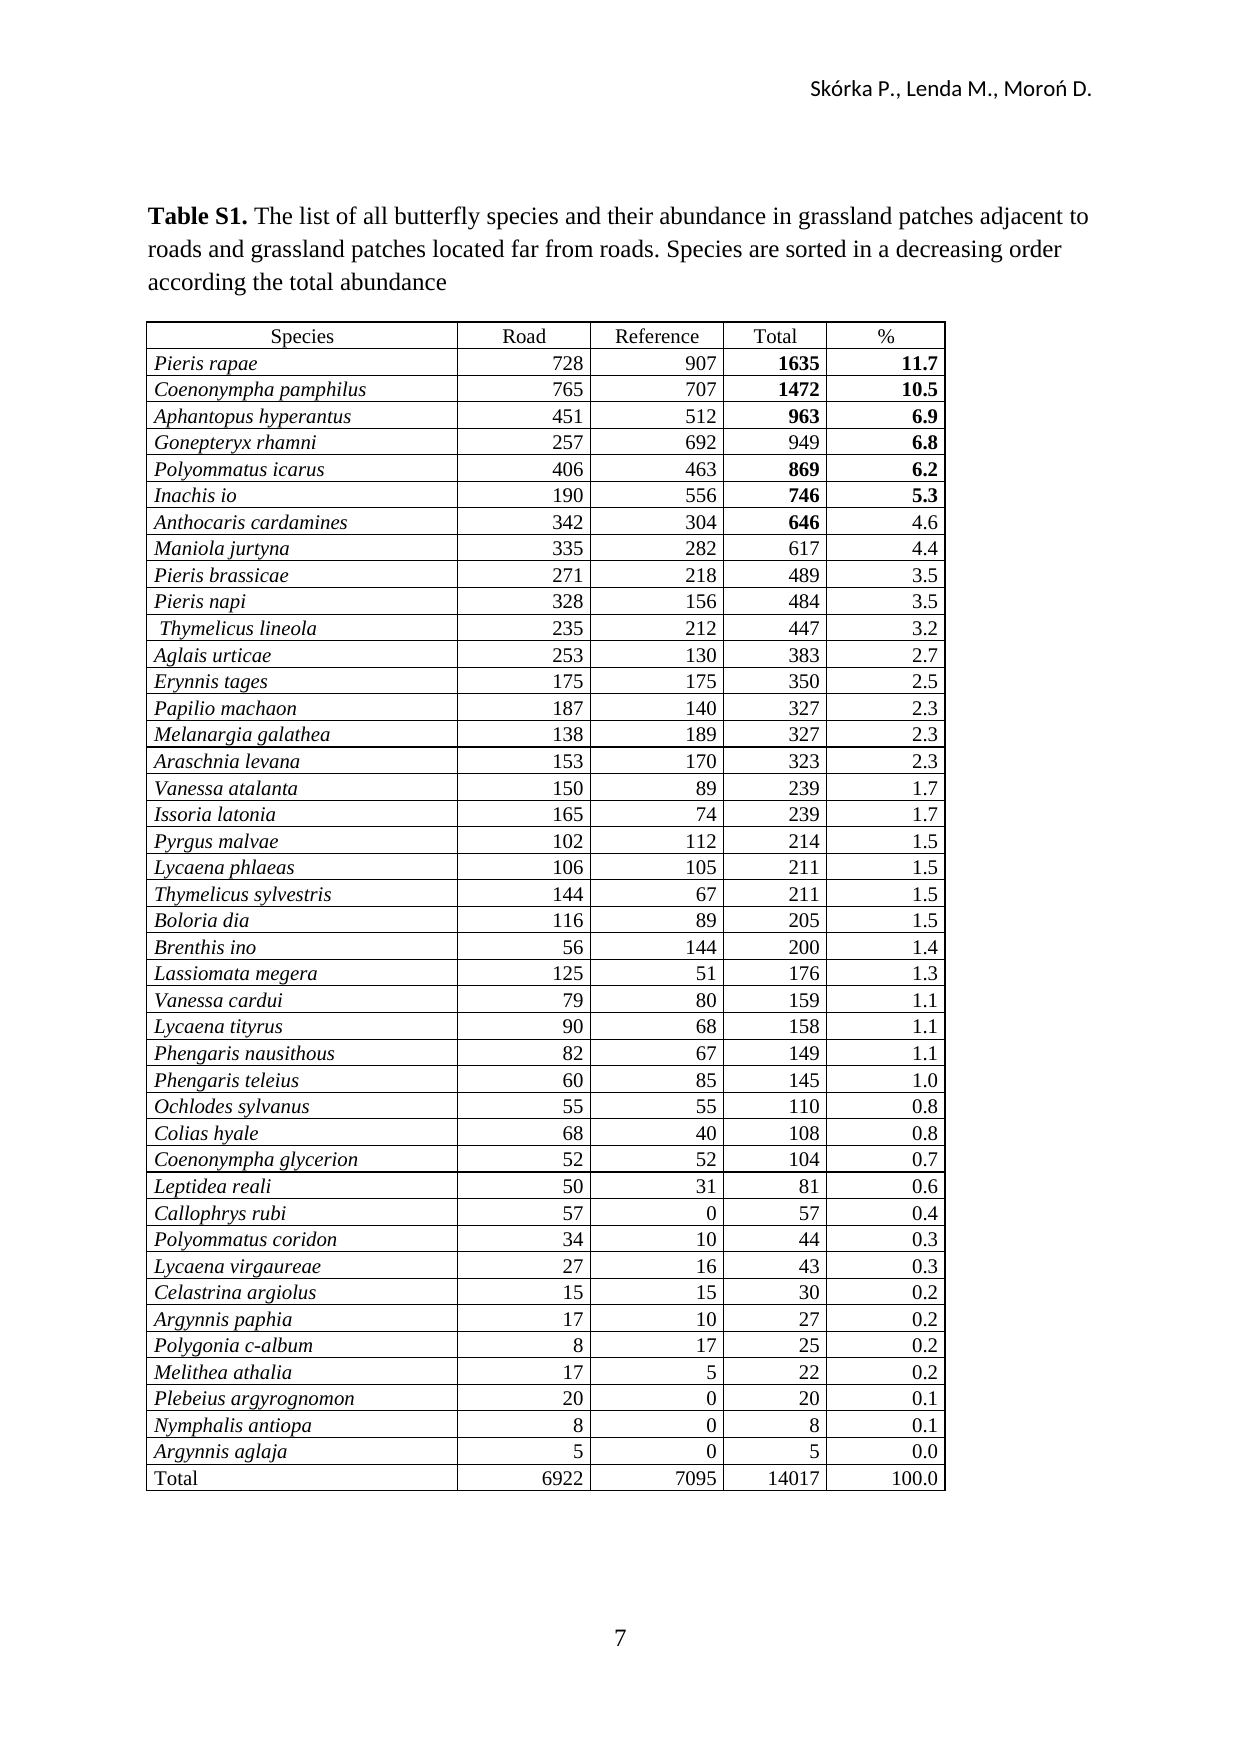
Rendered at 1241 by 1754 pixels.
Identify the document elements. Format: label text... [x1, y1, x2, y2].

table_cell 6.2 [827, 455, 944, 481]
table_cell 1.5 [827, 880, 944, 906]
table_cell Polyommatus icarus [147, 455, 457, 481]
table_cell 1.0 [827, 1066, 944, 1092]
table_cell 138 [458, 721, 590, 746]
table_cell Brenthis ino [147, 933, 457, 959]
table_cell 1.4 [827, 933, 944, 959]
table_cell 51 [591, 960, 723, 985]
table_cell 6922 [458, 1465, 590, 1490]
table_cell 200 [724, 933, 826, 959]
table_cell 205 [724, 907, 826, 932]
table_cell Lycaena phlaeas [147, 854, 457, 879]
table_cell 52 [458, 1146, 590, 1171]
table_cell 17 [458, 1305, 590, 1331]
table_cell 282 [591, 535, 723, 560]
table_cell 963 [724, 402, 826, 428]
table_cell Pieris napi [147, 588, 457, 613]
table_cell 130 [591, 641, 723, 667]
table_cell 7095 [591, 1465, 723, 1490]
table_cell 556 [591, 482, 723, 507]
table_cell 145 [724, 1066, 826, 1092]
table_cell Polygonia c-album [147, 1332, 457, 1357]
table_cell 52 [591, 1146, 723, 1171]
table_cell 15 [591, 1279, 723, 1304]
table_cell 3.2 [827, 615, 944, 640]
table_cell Vanessa cardui [147, 986, 457, 1012]
table_cell 10 [591, 1305, 723, 1331]
table_cell 646 [724, 508, 826, 534]
table_cell 10.5 [827, 376, 944, 401]
table_cell 214 [724, 827, 826, 853]
table_cell Thymelicus lineola [147, 615, 457, 640]
table_cell 707 [591, 376, 723, 401]
table_cell 350 [724, 668, 826, 693]
table_cell 728 [458, 349, 590, 374]
table_header Total [724, 323, 826, 348]
table_cell 149 [724, 1040, 826, 1065]
table_cell 0.7 [827, 1146, 944, 1171]
table_cell Erynnis tages [147, 668, 457, 693]
table_cell 100.0 [827, 1465, 944, 1490]
table_cell 2.3 [827, 748, 944, 773]
table_cell 0.4 [827, 1199, 944, 1224]
table_cell 14017 [724, 1465, 826, 1490]
table_cell 0.6 [827, 1173, 944, 1198]
table_cell 57 [724, 1199, 826, 1224]
table_cell 8 [458, 1332, 590, 1357]
table_cell 156 [591, 588, 723, 613]
table_header % [827, 323, 944, 348]
table_cell Aglais urticae [147, 641, 457, 667]
table_cell 451 [458, 402, 590, 428]
table_cell 85 [591, 1066, 723, 1092]
table_cell 22 [724, 1358, 826, 1384]
table_cell 1.7 [827, 801, 944, 826]
table_cell Issoria latonia [147, 801, 457, 826]
table_cell 67 [591, 1040, 723, 1065]
table_cell Maniola jurtyna [147, 535, 457, 560]
table_cell 907 [591, 349, 723, 374]
table_cell Phengaris nausithous [147, 1040, 457, 1065]
table_cell 0.3 [827, 1252, 944, 1278]
table_cell 746 [724, 482, 826, 507]
table_cell Celastrina argiolus [147, 1279, 457, 1304]
table_cell 949 [724, 429, 826, 454]
table_cell 2.3 [827, 694, 944, 720]
table_cell 484 [724, 588, 826, 613]
table_cell 15 [458, 1279, 590, 1304]
table_cell 463 [591, 455, 723, 481]
table_cell 327 [724, 721, 826, 746]
table_cell 159 [724, 986, 826, 1012]
table_cell Araschnia levana [147, 748, 457, 773]
table_cell 68 [591, 1013, 723, 1038]
table_header Road [458, 323, 590, 348]
table_cell 150 [458, 774, 590, 799]
table_cell 0 [591, 1385, 723, 1410]
table_cell 0 [591, 1411, 723, 1437]
table_cell 1.5 [827, 827, 944, 853]
table_cell 55 [458, 1093, 590, 1118]
table_cell Argynnis paphia [147, 1305, 457, 1331]
table_cell 17 [458, 1358, 590, 1384]
table_cell 1.3 [827, 960, 944, 985]
table_cell 0.0 [827, 1438, 944, 1463]
table_cell Phengaris teleius [147, 1066, 457, 1092]
table_cell 57 [458, 1199, 590, 1224]
table_cell 68 [458, 1119, 590, 1145]
table_cell 80 [591, 986, 723, 1012]
table_cell 342 [458, 508, 590, 534]
table_cell 112 [591, 827, 723, 853]
table_cell Melanargia galathea [147, 721, 457, 746]
table_cell Callophrys rubi [147, 1199, 457, 1224]
table_cell 25 [724, 1332, 826, 1357]
table_cell 304 [591, 508, 723, 534]
table_cell 1.1 [827, 986, 944, 1012]
table_cell 0.2 [827, 1332, 944, 1357]
table_cell 271 [458, 561, 590, 587]
table_cell 175 [591, 668, 723, 693]
table_cell Pieris brassicae [147, 561, 457, 587]
table_cell 175 [458, 668, 590, 693]
text Table S1. The list of all butterfly species and their abundance in grassland patches adjacent to roads and grassland patches located far from roads. Species are sorted in a decreasing order according the total abundance [148, 201, 1093, 296]
table_cell 328 [458, 588, 590, 613]
table_cell 40 [591, 1119, 723, 1145]
table_cell 43 [724, 1252, 826, 1278]
table_cell 1.1 [827, 1040, 944, 1065]
table_cell 89 [591, 907, 723, 932]
table_cell 140 [591, 694, 723, 720]
table_cell 335 [458, 535, 590, 560]
table_cell 1.5 [827, 907, 944, 932]
table_cell Ochlodes sylvanus [147, 1093, 457, 1118]
table_cell Nymphalis antiopa [147, 1411, 457, 1437]
table_cell 190 [458, 482, 590, 507]
table_cell 4.4 [827, 535, 944, 560]
table_cell 0.2 [827, 1279, 944, 1304]
table_cell 327 [724, 694, 826, 720]
table_cell 44 [724, 1226, 826, 1251]
table_cell 67 [591, 880, 723, 906]
table_cell 512 [591, 402, 723, 428]
table_cell Lycaena virgaureae [147, 1252, 457, 1278]
table_cell 406 [458, 455, 590, 481]
table_cell 89 [591, 774, 723, 799]
table_cell 20 [724, 1385, 826, 1410]
table_cell Lassiomata megera [147, 960, 457, 985]
table_cell 0.8 [827, 1119, 944, 1145]
table_cell 0.1 [827, 1385, 944, 1410]
table_cell 74 [591, 801, 723, 826]
table_cell 0.8 [827, 1093, 944, 1118]
table_cell 144 [458, 880, 590, 906]
table_cell 187 [458, 694, 590, 720]
table_cell 257 [458, 429, 590, 454]
table_cell 105 [591, 854, 723, 879]
table_cell 0.3 [827, 1226, 944, 1251]
table_cell 869 [724, 455, 826, 481]
table_cell Total [147, 1465, 457, 1490]
table_cell 153 [458, 748, 590, 773]
table_cell 212 [591, 615, 723, 640]
table_cell 16 [591, 1252, 723, 1278]
table_cell Argynnis aglaja [147, 1438, 457, 1463]
table_cell 10 [591, 1226, 723, 1251]
table_cell 323 [724, 748, 826, 773]
table_cell 765 [458, 376, 590, 401]
table_cell 79 [458, 986, 590, 1012]
table_cell 8 [458, 1411, 590, 1437]
table_cell 6.9 [827, 402, 944, 428]
table_cell 102 [458, 827, 590, 853]
table_cell Plebeius argyrognomon [147, 1385, 457, 1410]
table_cell 20 [458, 1385, 590, 1410]
table_cell 104 [724, 1146, 826, 1171]
table_cell Pieris rapae [147, 349, 457, 374]
table_cell 170 [591, 748, 723, 773]
table_cell 383 [724, 641, 826, 667]
table_cell 211 [724, 880, 826, 906]
table_cell 34 [458, 1226, 590, 1251]
table_cell 1.5 [827, 854, 944, 879]
table_cell Boloria dia [147, 907, 457, 932]
table_cell 108 [724, 1119, 826, 1145]
table_cell 239 [724, 801, 826, 826]
table_cell 3.5 [827, 588, 944, 613]
table_cell Coenonympha pamphilus [147, 376, 457, 401]
table_cell 4.6 [827, 508, 944, 534]
table_cell 1635 [724, 349, 826, 374]
table_cell Leptidea reali [147, 1173, 457, 1198]
table_cell 5 [458, 1438, 590, 1463]
table_cell Thymelicus sylvestris [147, 880, 457, 906]
table_cell 5 [591, 1358, 723, 1384]
table_cell 1.1 [827, 1013, 944, 1038]
table_cell Melithea athalia [147, 1358, 457, 1384]
table_cell 211 [724, 854, 826, 879]
table_cell 60 [458, 1066, 590, 1092]
table_cell 125 [458, 960, 590, 985]
table_cell 235 [458, 615, 590, 640]
table_cell 158 [724, 1013, 826, 1038]
table_cell Anthocaris cardamines [147, 508, 457, 534]
table_cell 55 [591, 1093, 723, 1118]
table_cell 239 [724, 774, 826, 799]
table_cell 30 [724, 1279, 826, 1304]
table_cell Papilio machaon [147, 694, 457, 720]
table_cell 447 [724, 615, 826, 640]
table_cell Coenonympha glycerion [147, 1146, 457, 1171]
table_cell 0 [591, 1438, 723, 1463]
table_cell 189 [591, 721, 723, 746]
table_cell 5.3 [827, 482, 944, 507]
table_cell 110 [724, 1093, 826, 1118]
table_cell 8 [724, 1411, 826, 1437]
table_cell 106 [458, 854, 590, 879]
table_cell 3.5 [827, 561, 944, 587]
table_cell 2.3 [827, 721, 944, 746]
table_cell 1.7 [827, 774, 944, 799]
table_cell 692 [591, 429, 723, 454]
table_cell 27 [724, 1305, 826, 1331]
table_cell Aphantopus hyperantus [147, 402, 457, 428]
table_cell 253 [458, 641, 590, 667]
table_cell 0.2 [827, 1358, 944, 1384]
table_cell 165 [458, 801, 590, 826]
table_cell 5 [724, 1438, 826, 1463]
table_header Species [147, 323, 457, 348]
table_cell Lycaena tityrus [147, 1013, 457, 1038]
table_cell 0.2 [827, 1305, 944, 1331]
table_cell Pyrgus malvae [147, 827, 457, 853]
table_cell 50 [458, 1173, 590, 1198]
table_cell Vanessa atalanta [147, 774, 457, 799]
table_cell 489 [724, 561, 826, 587]
table_cell 27 [458, 1252, 590, 1278]
table_cell Colias hyale [147, 1119, 457, 1145]
table_cell 6.8 [827, 429, 944, 454]
table_cell 2.5 [827, 668, 944, 693]
table_cell 617 [724, 535, 826, 560]
table_cell 56 [458, 933, 590, 959]
table_cell 176 [724, 960, 826, 985]
table_cell 218 [591, 561, 723, 587]
table_cell 0.1 [827, 1411, 944, 1437]
table_header Reference [591, 323, 723, 348]
table_cell 81 [724, 1173, 826, 1198]
table_cell 1472 [724, 376, 826, 401]
table_cell 116 [458, 907, 590, 932]
table_cell 31 [591, 1173, 723, 1198]
table_cell Inachis io [147, 482, 457, 507]
table_cell Gonepteryx rhamni [147, 429, 457, 454]
table_cell 2.7 [827, 641, 944, 667]
table_cell 144 [591, 933, 723, 959]
table_cell 90 [458, 1013, 590, 1038]
table_cell 17 [591, 1332, 723, 1357]
table_cell 0 [591, 1199, 723, 1224]
table_cell 82 [458, 1040, 590, 1065]
table_cell 11.7 [827, 349, 944, 374]
table_cell Polyommatus coridon [147, 1226, 457, 1251]
